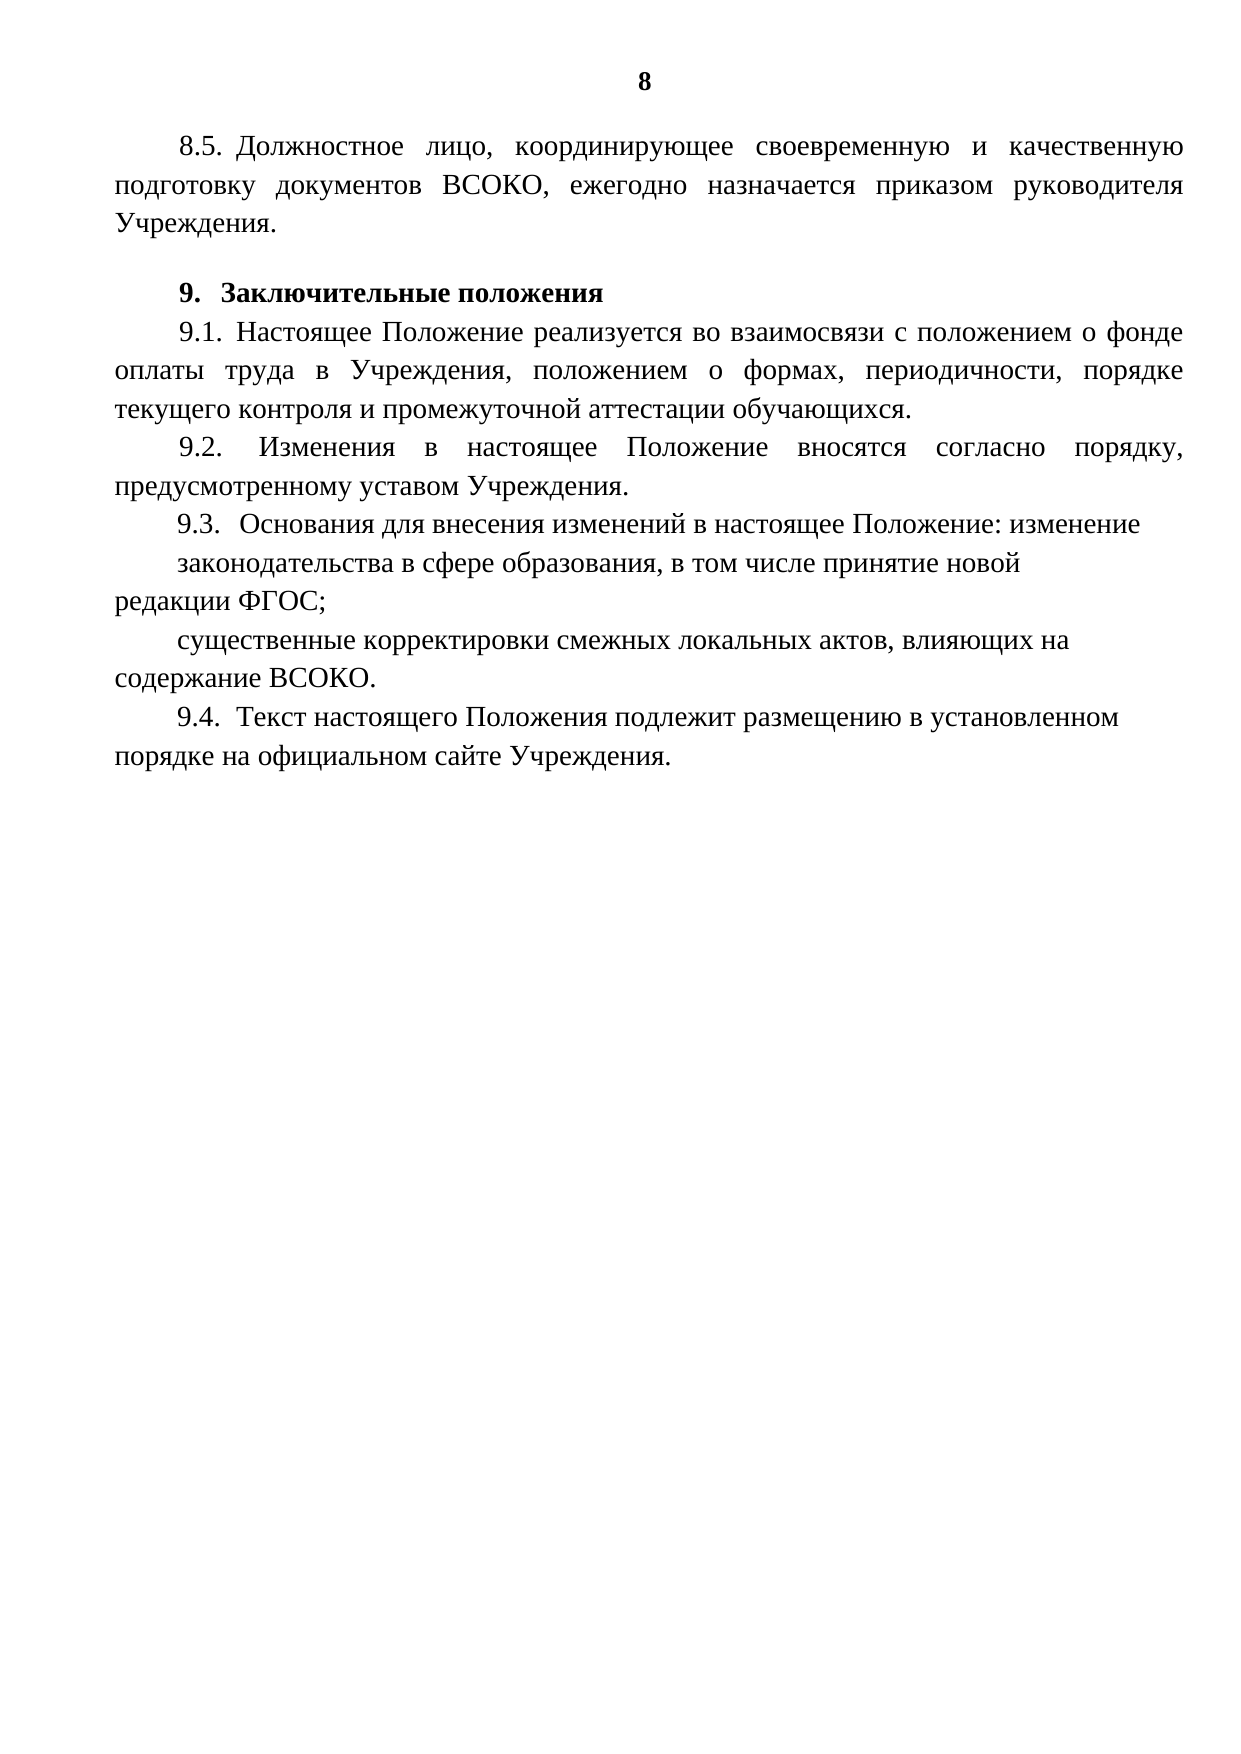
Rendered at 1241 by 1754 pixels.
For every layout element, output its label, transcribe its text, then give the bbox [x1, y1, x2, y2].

list Изменения в настоящее Положение вносятся согласно порядку, предусмотренному уставом Учреждения. [114, 426, 1184, 503]
list Настоящее Положение реализуется во взаимосвязи с положением о фонде оплаты труда в Учреждения, положением о формах, периодичности, порядке текущего контроля и промежуточной аттестации обучающихся. [114, 310, 1184, 426]
list Заключительные положения [114, 272, 1184, 310]
list Текст настоящего Положения подлежит размещению в установленном порядке на официальном сайте Учреждения. [114, 696, 1184, 773]
text существенные корректировки смежных локальных актов, влияющих на содержание ВСОКО. [114, 618, 1184, 696]
list Должностное лицо, координирующее своевременную и качественную подготовку документов ВСОКО, ежегодно назначается приказом руководителя Учреждения. [114, 125, 1184, 240]
list Основания для внесения изменений в настоящее Положение: изменение законодательства в сфере образования, в том числе принятие новой [177, 503, 1184, 580]
text редакции ФГОС; [114, 580, 1184, 618]
